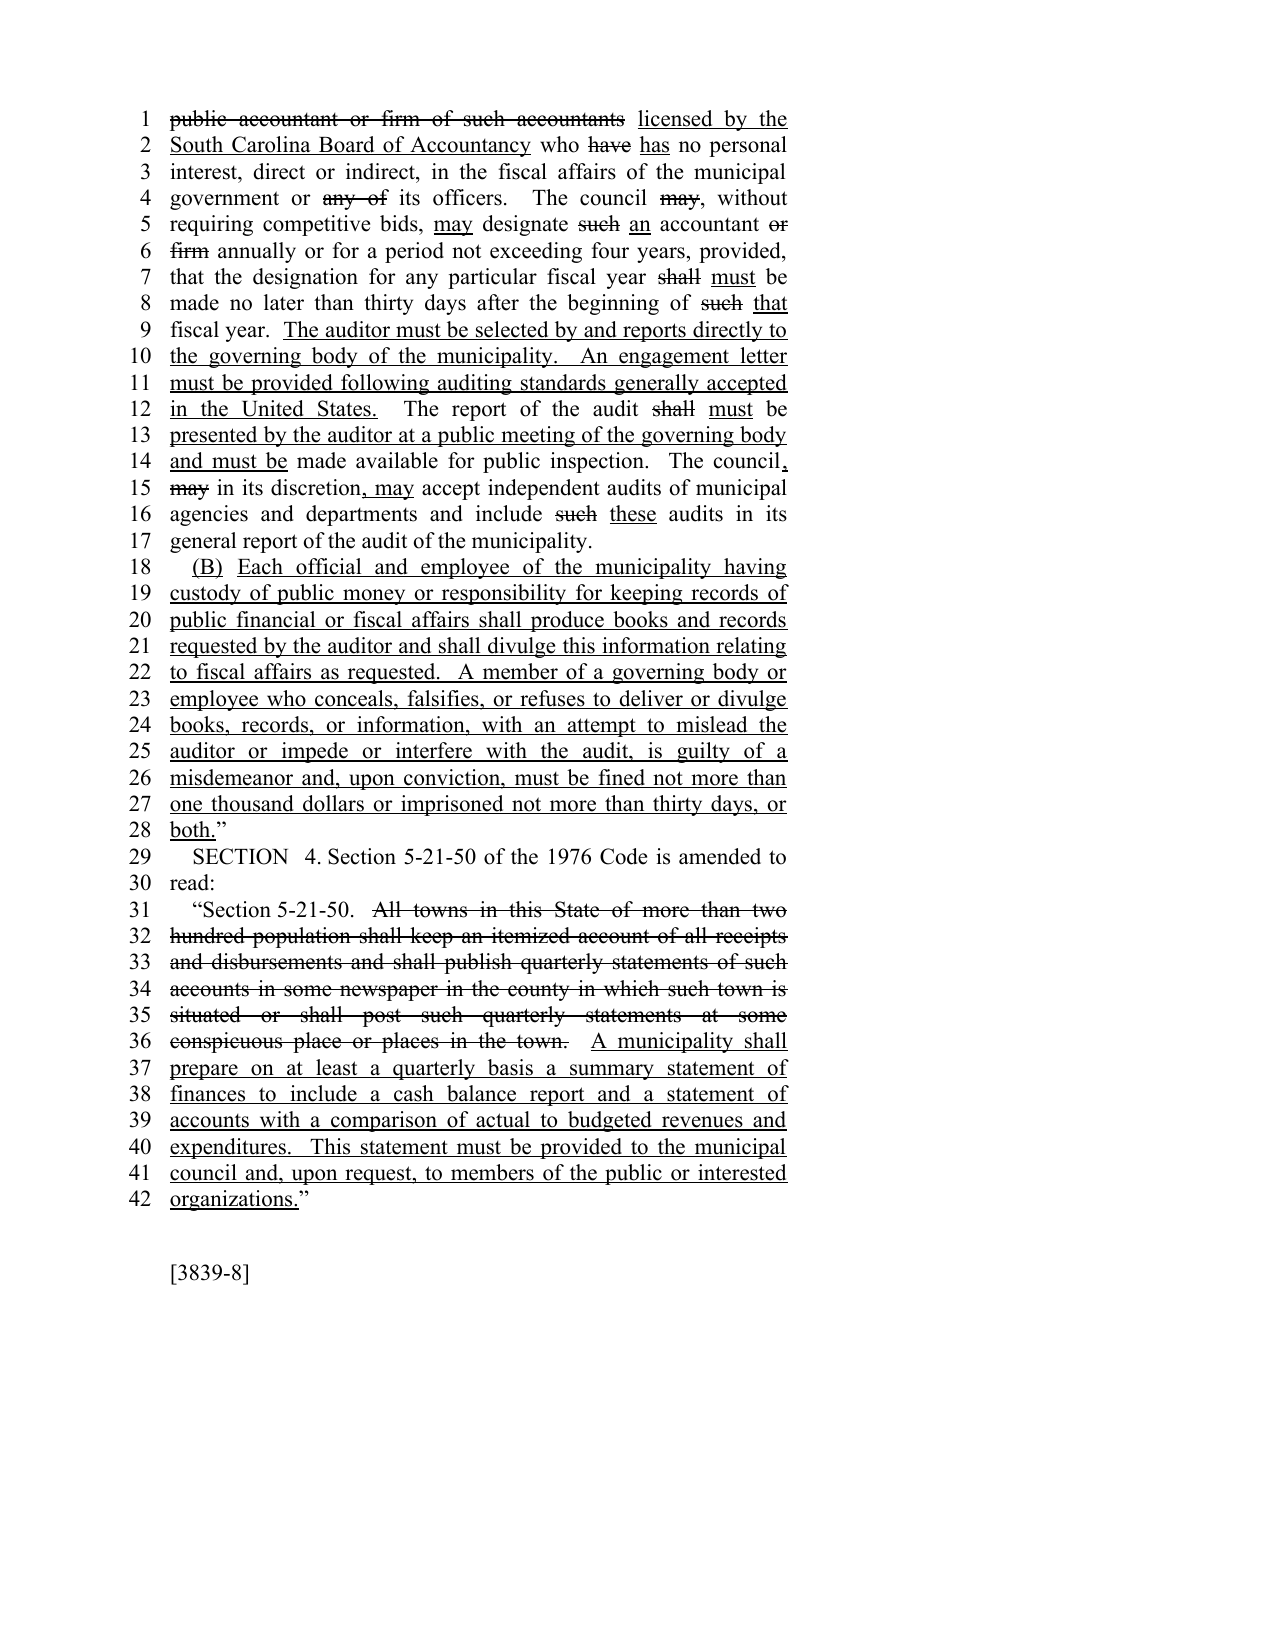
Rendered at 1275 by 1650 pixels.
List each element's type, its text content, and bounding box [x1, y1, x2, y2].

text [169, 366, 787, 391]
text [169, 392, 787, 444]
text SECTION 4. Section 5-21-50 of the 1976 Code is amended to read: [169, 843, 787, 896]
